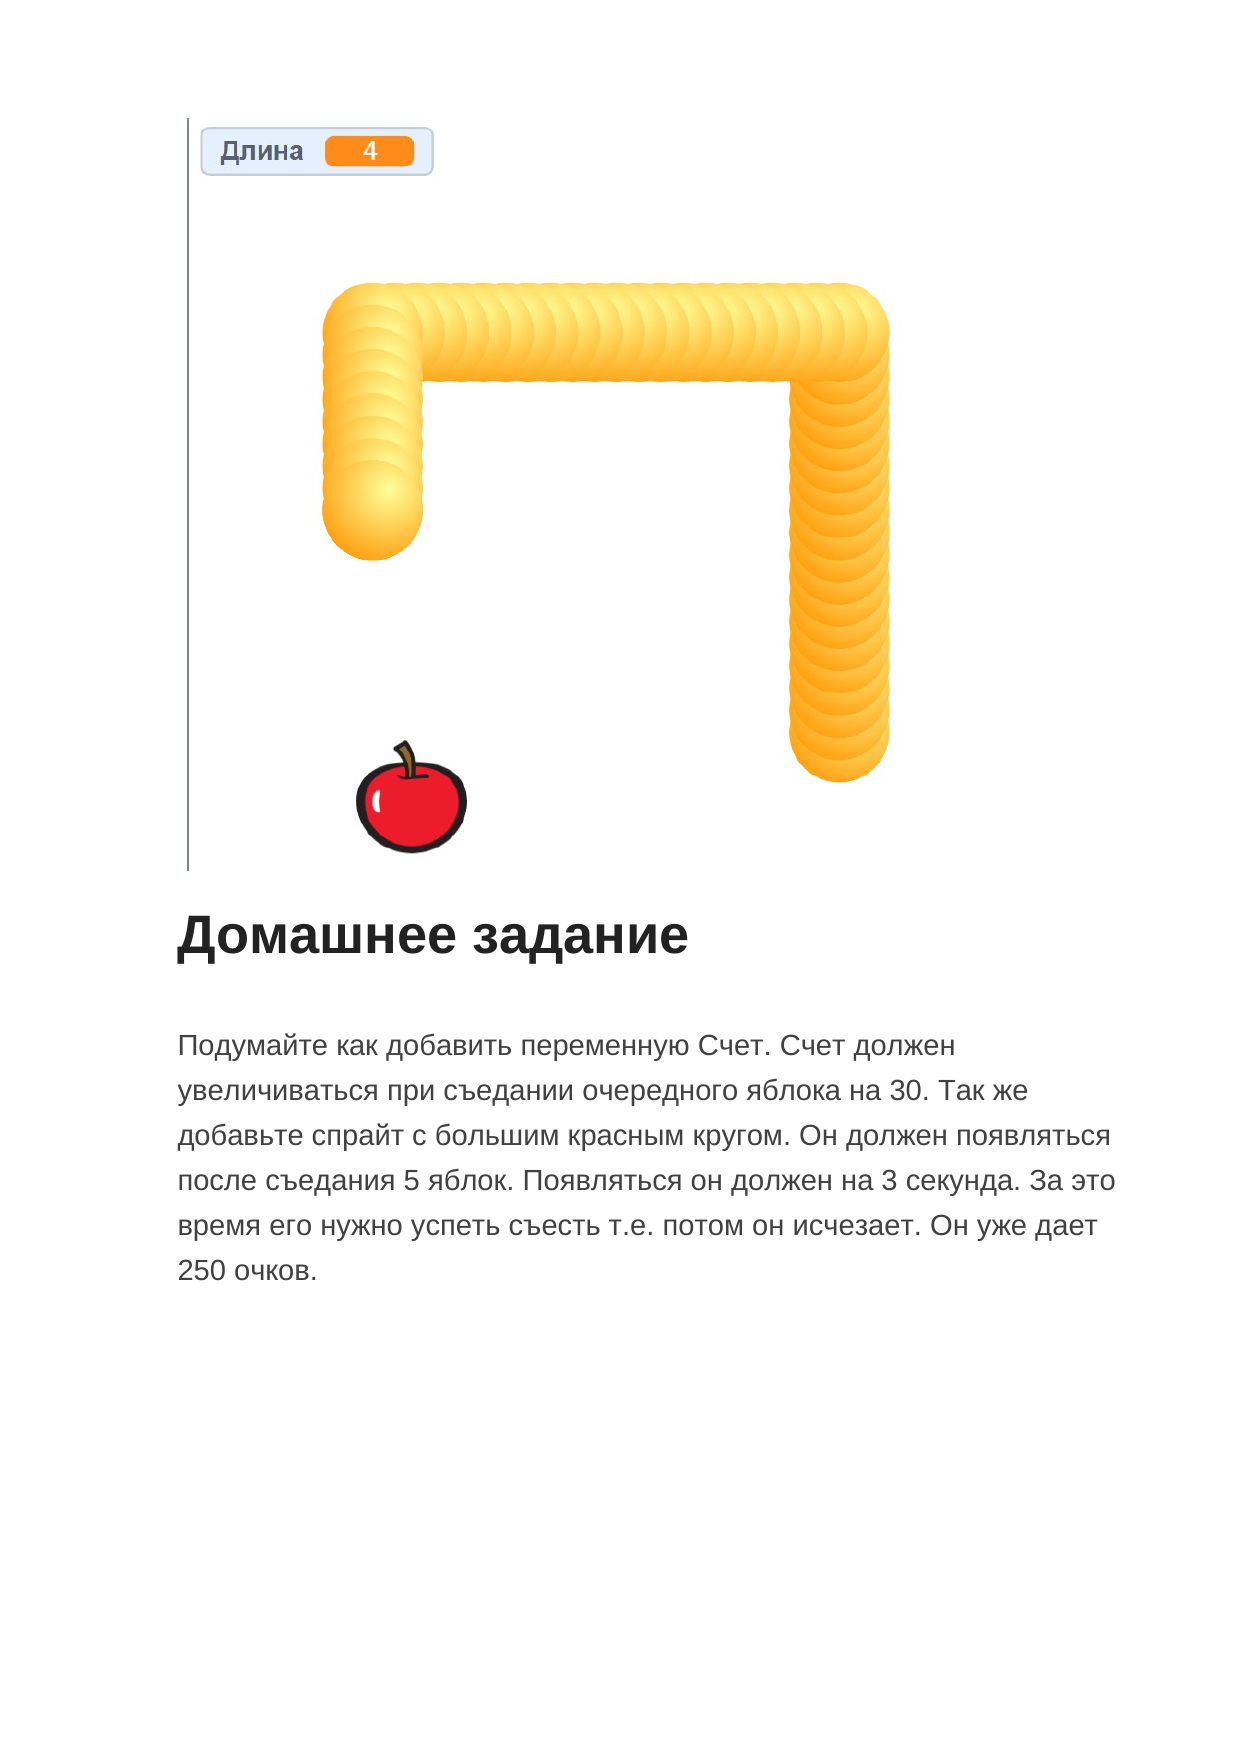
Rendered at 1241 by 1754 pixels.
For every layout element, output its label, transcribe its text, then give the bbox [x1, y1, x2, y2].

text Домашнее задание [177, 902, 1152, 964]
text Подумайте как добавить переменную Счет. Счет должен увеличиваться при съедании очередного яблока на 30. Так же добавьте спрайт с большим красным кругом. Он должен появляться после съедания 5 яблок. Появляться он должен на 3 секунда. За это время его нужно успеть съесть т.е. потом он исчезает. Он уже дает 250 очков. [177, 1017, 1152, 1287]
picture [177, 118, 1095, 871]
